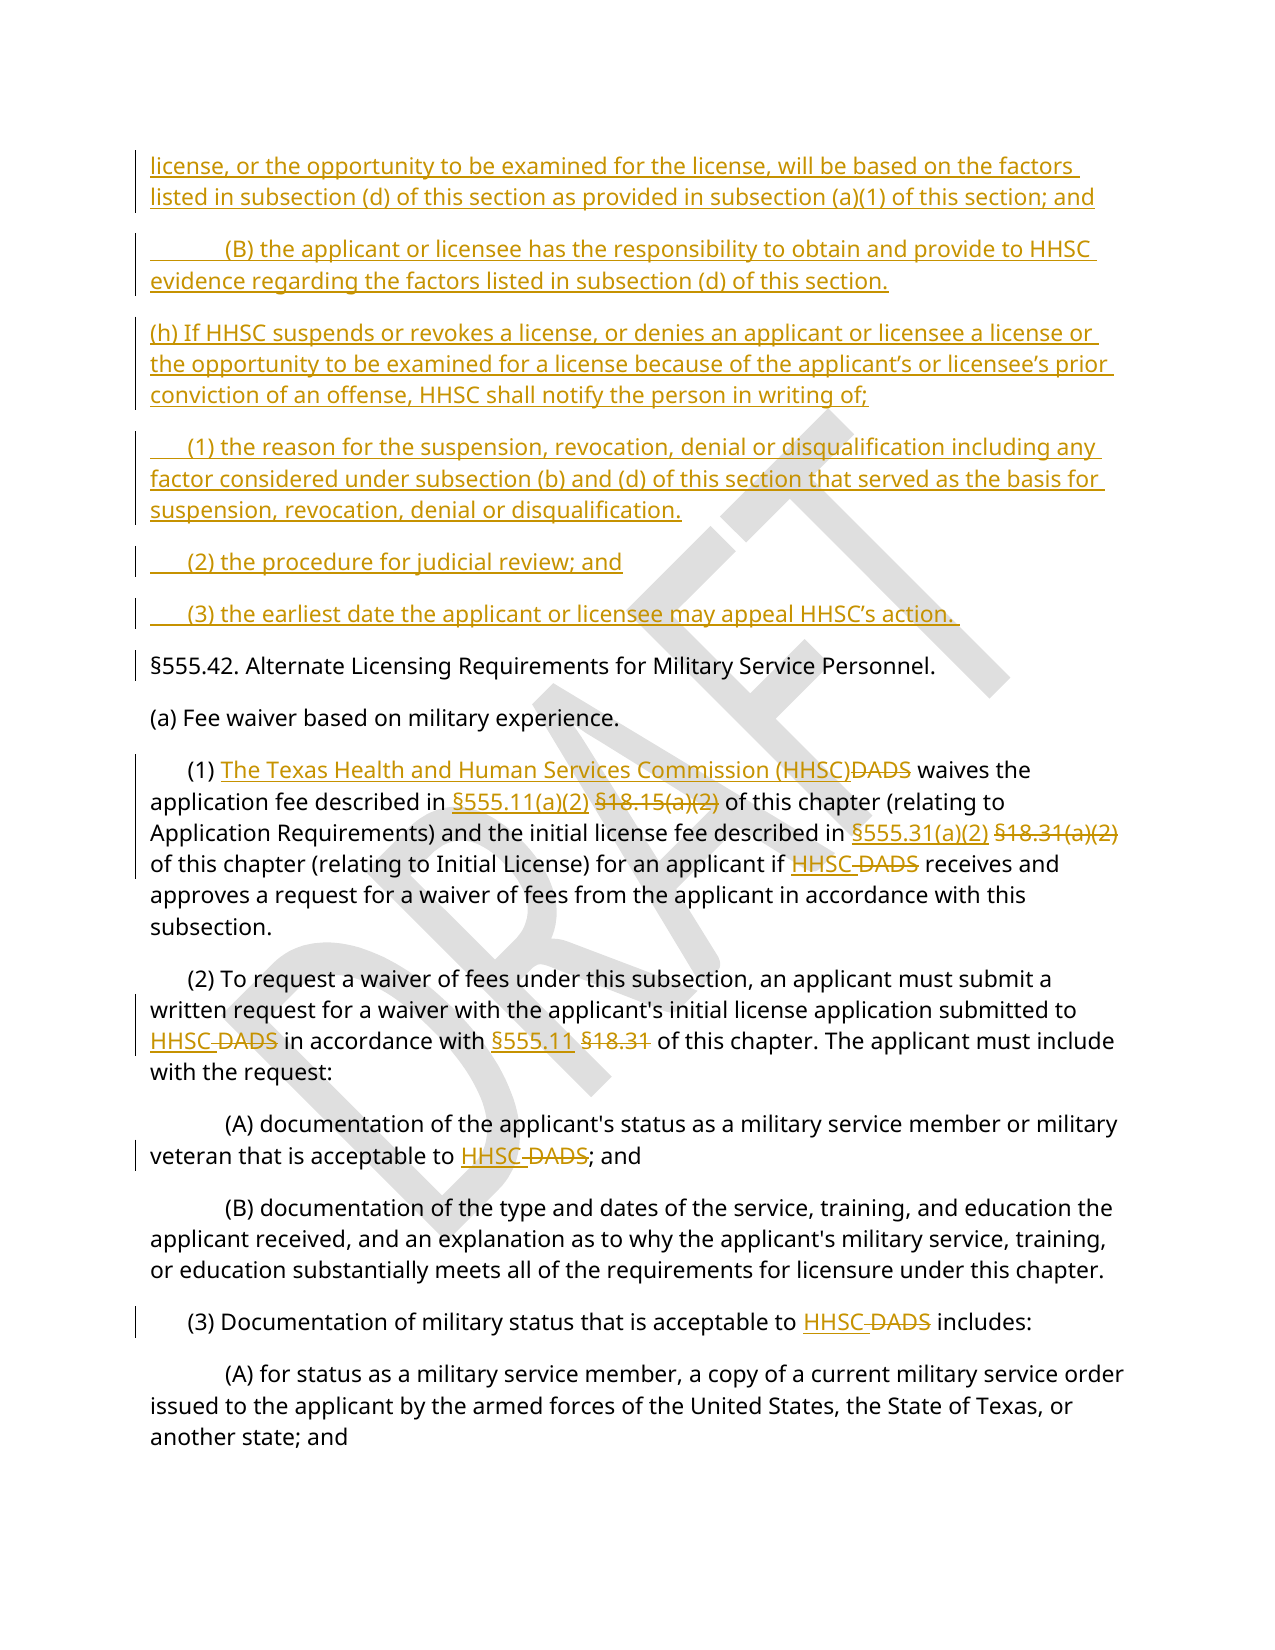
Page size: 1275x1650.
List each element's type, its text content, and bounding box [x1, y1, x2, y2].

text §555.42. Alternate Licensing Requirements for Military Service Personnel. [150, 650, 1125, 681]
text (2) To request a waiver of fees under this subsection, an applicant must submit a written request for a waiver with the applicant's initial license application submitted to in accordance with of this chapter. The applicant must include with the request: [150, 962, 1125, 1087]
text (A) documentation of the applicant's status as a military service member or military veteran that is acceptable to ; and [150, 1108, 1125, 1171]
text (1) waives the application fee described in of this chapter (relating to Application Requirements) and the initial license fee described in of this chapter (relating to Initial License) for an applicant if receives and approves a request for a waiver of fees from the applicant in accordance with this subsection. [150, 754, 1125, 942]
text (3) Documentation of military status that is acceptable to includes: [150, 1306, 1125, 1337]
text (a) Fee waiver based on military experience. [150, 702, 1125, 733]
text (A) for status as a military service member, a copy of a current military service order issued to the applicant by the armed forces of the United States, the State of Texas, or another state; and [150, 1358, 1125, 1452]
text (B) documentation of the type and dates of the service, training, and education the applicant received, and an explanation as to why the applicant's military service, training, or education substantially meets all of the requirements for licensure under this chapter. [150, 1192, 1125, 1285]
